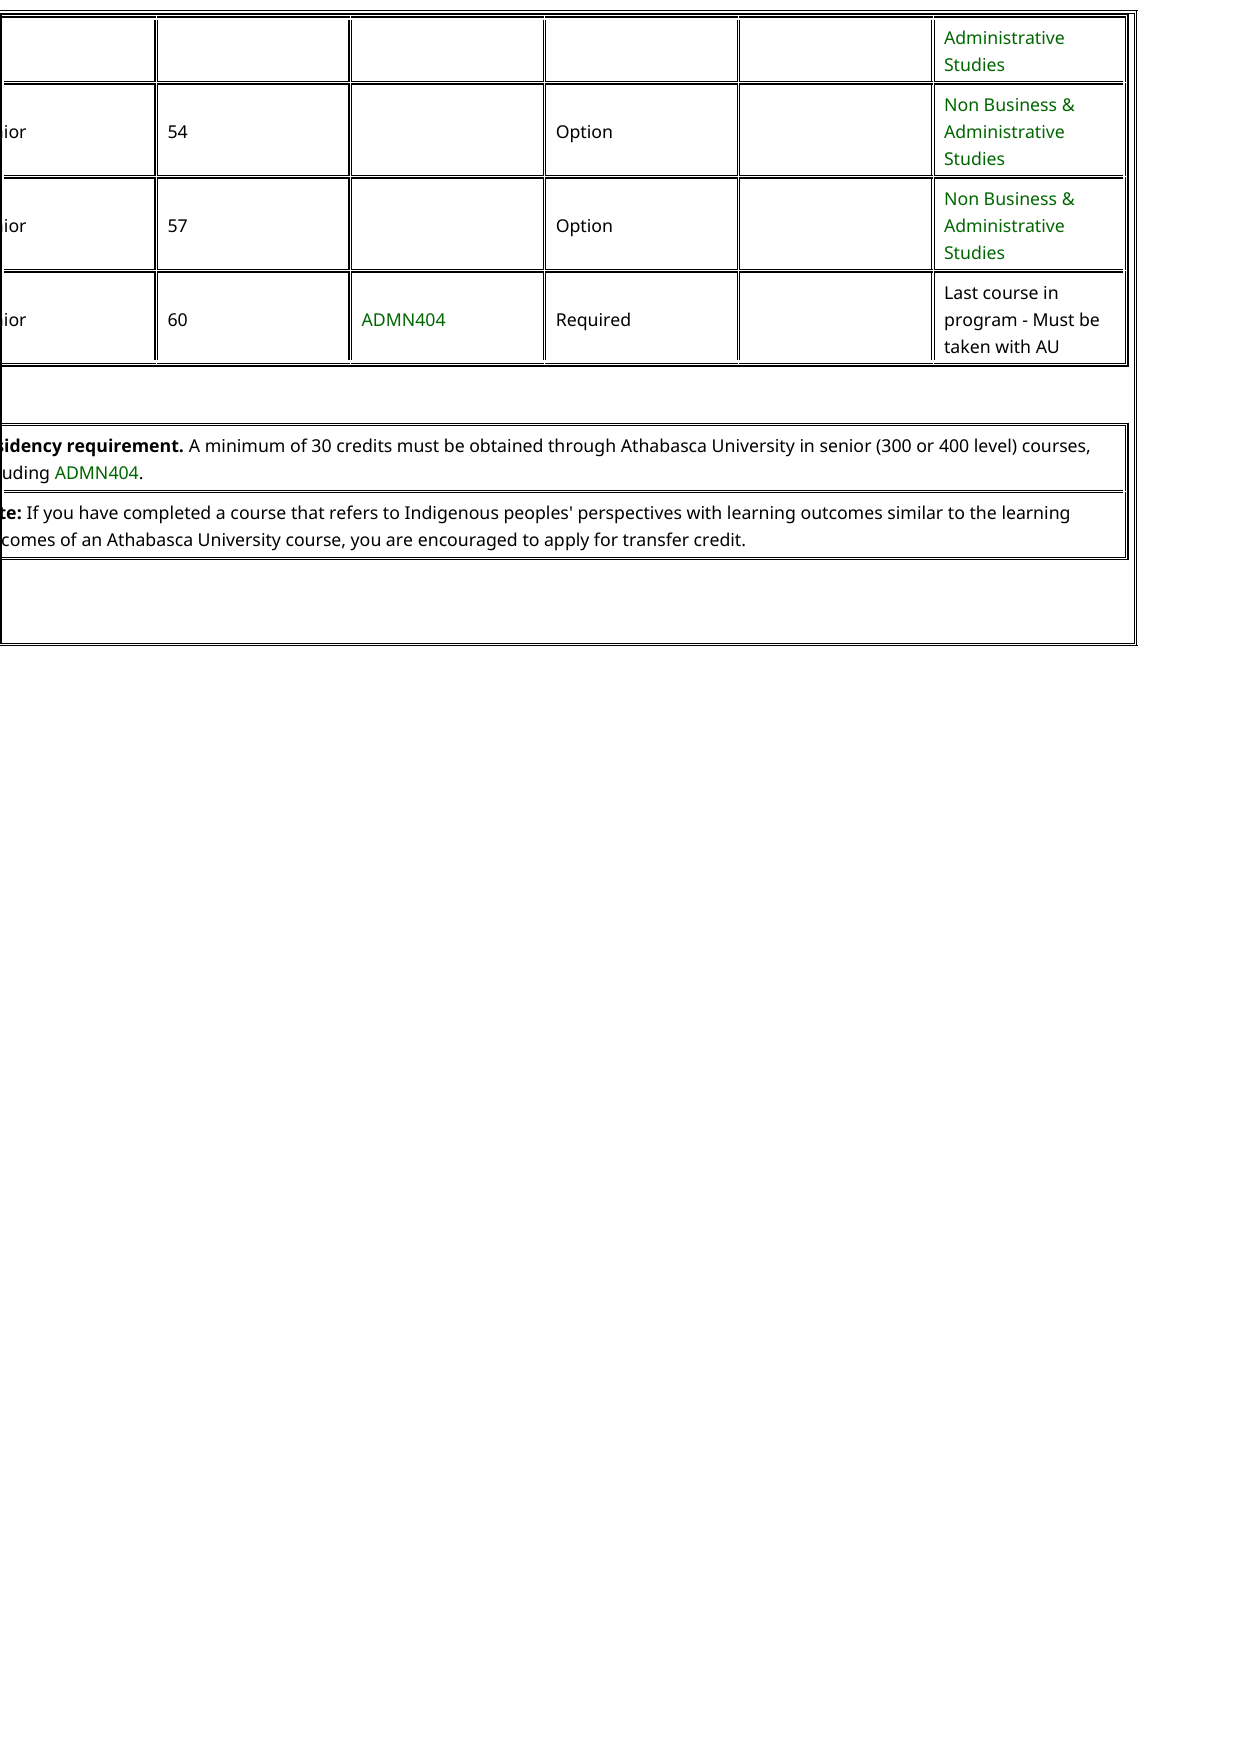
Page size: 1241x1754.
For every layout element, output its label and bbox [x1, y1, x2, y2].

table_cell [2, 14, 1134, 642]
